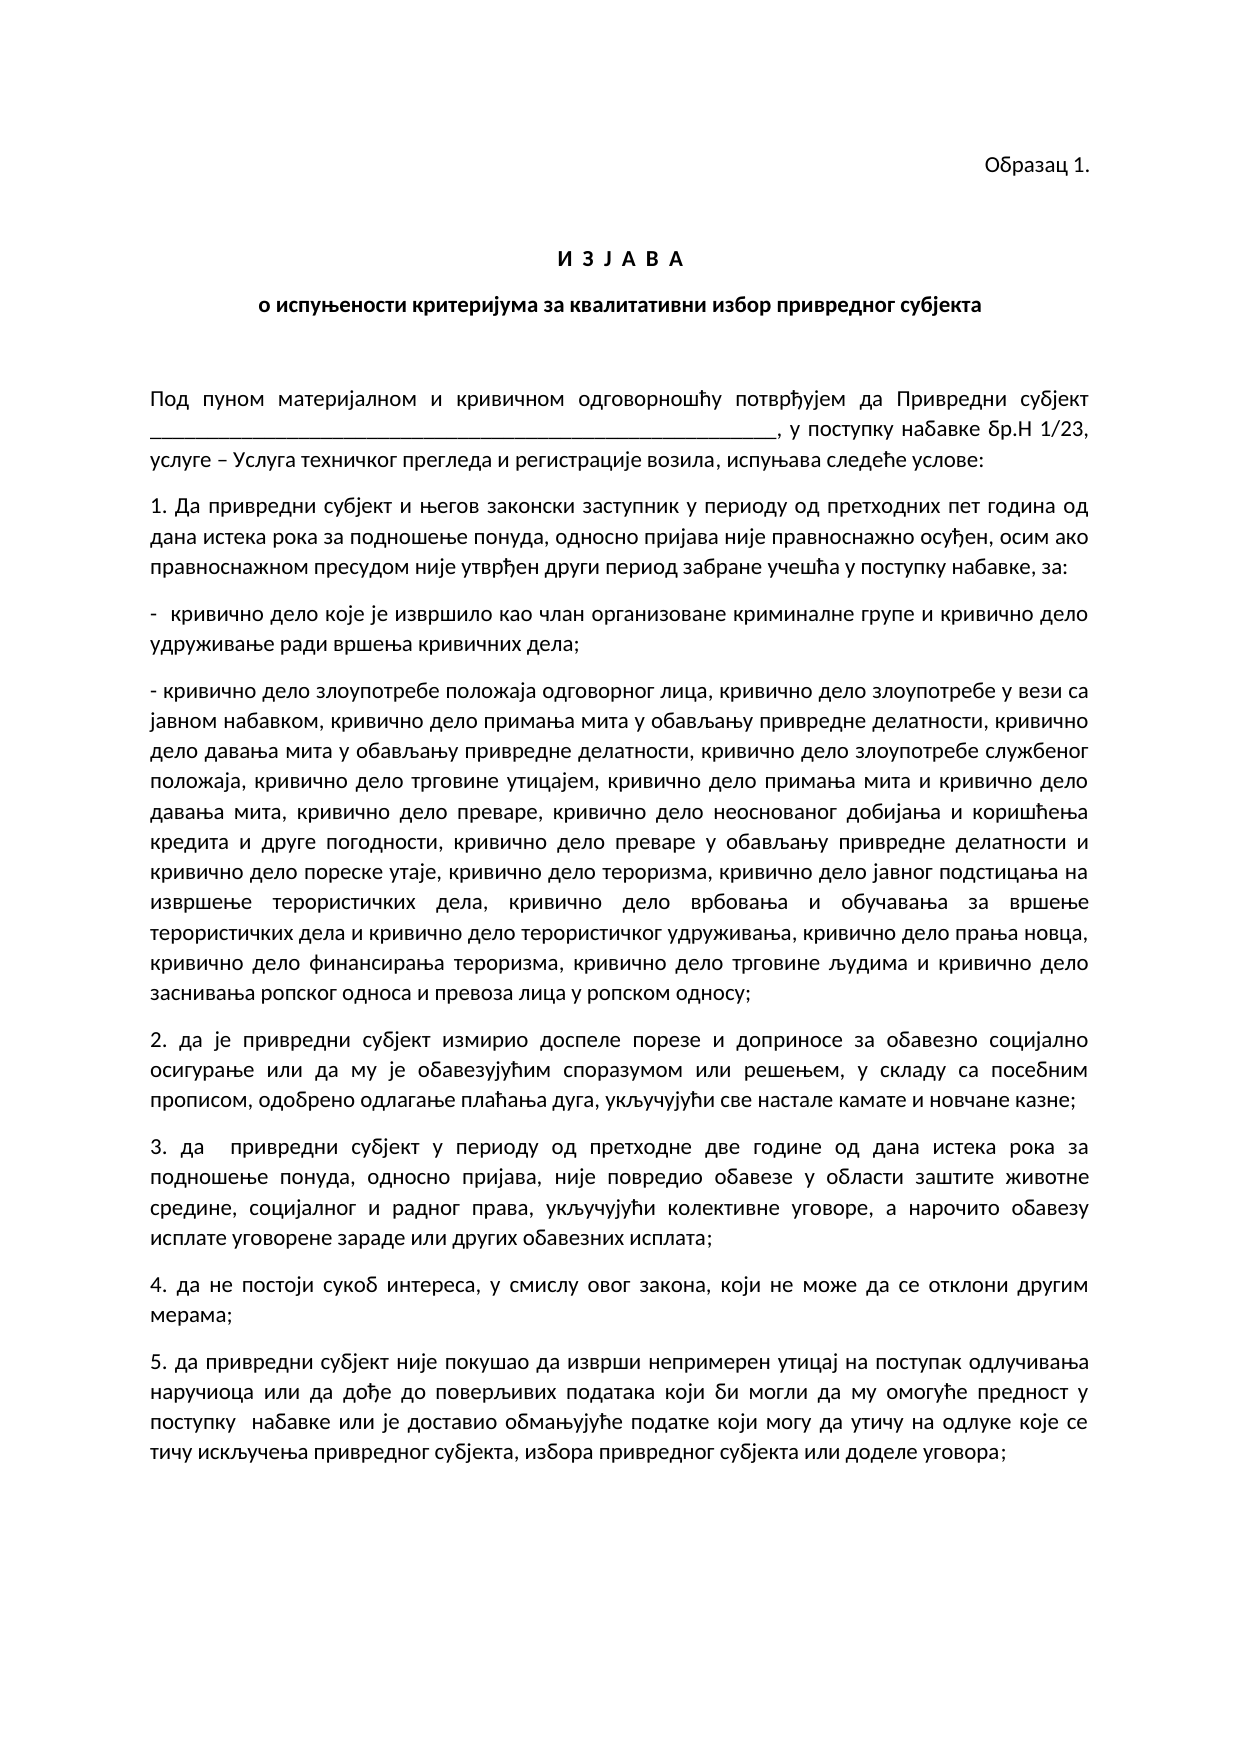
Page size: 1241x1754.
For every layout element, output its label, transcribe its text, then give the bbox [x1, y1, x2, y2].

text - кривично дело које је извршило као члан организоване криминалне групе и кривично дело удруживање ради вршења кривичних дела; [150, 599, 1090, 657]
text о испуњености критеријума за квалитативни избор привредног субјекта [150, 291, 1090, 319]
text - кривично дело злоупотребе положаја одговорног лица, кривично дело злоупотребе у вези са јавном набавком, кривично дело примања мита у обављању привредне делатности, кривично дело давања мита у обављању привредне делатности, кривично дело злоупотребе службеног положаја, кривично дело трговине утицајем, кривично дело примања мита и кривично дело давања мита, кривично дело преваре, кривично дело неоснованог добијања и коришћења кредита и друге погодности, кривично дело преваре у обављању привредне делатности и кривично дело пореске утаје, кривично дело тероризма, кривично дело јавног подстицања на извршење терористичких дела, кривично дело врбовања и обучавања за вршење терористичких дела и кривично дело терористичког удруживања, кривично дело прања новца, кривично дело финансирања тероризма, кривично дело трговине људима и кривично дело заснивања ропског односа и превоза лица у ропском односу; [150, 676, 1090, 1006]
text И З Ј А В А [150, 244, 1090, 272]
text 4. да не постоји сукоб интереса, у смислу овог закона, који не може да се отклони другим мерама; [150, 1270, 1090, 1328]
text Образац 1. [150, 150, 1090, 178]
text 1. Да привредни субјект и његов законски заступник у периоду од претходних пет година од дана истека рока за подношење понуда, односно пријава није правноснажно осуђен, осим ако правноснажном пресудом није утврђен други период забране учешћа у поступку набавке, за: [150, 492, 1090, 580]
text 2. да је привредни субјект измирио доспеле порезе и доприносе за обавезно социјално осигурање или да му је обавезујућим споразумом или решењем, у складу са посебним прописом, одобрено одлагање плаћања дуга, укључујући све настале камате и новчане казне; [150, 1025, 1090, 1113]
text Под пуном материјалном и кривичном одговорношћу потврђујем да Привредни субјект _______________________________________________________, у поступку набавке бр.Н 1/23, услуге – Услуга техничког прегледа и регистрације возила, испуњава следеће услове: [150, 384, 1090, 473]
text 3. да привредни субјект у периоду од претходне две године од дана истека рока за подношење понуда, односно пријава, није повредио обавезе у области заштите животне средине, социјалног и радног права, укључујући колективне уговоре, а нарочито обавезу исплате уговорене зараде или других обавезних исплата; [150, 1132, 1090, 1251]
text 5. да привредни субјект није покушао да изврши непримерен утицај на поступак одлучивања наручиоца или да дође до поверљивих података који би могли да му омогуће предност у поступку набавке или је доставио обмањујуће податке који могу да утичу на одлуке које се тичу искључења привредног субјекта, избора привредног субјекта или доделе уговора; [150, 1347, 1090, 1466]
